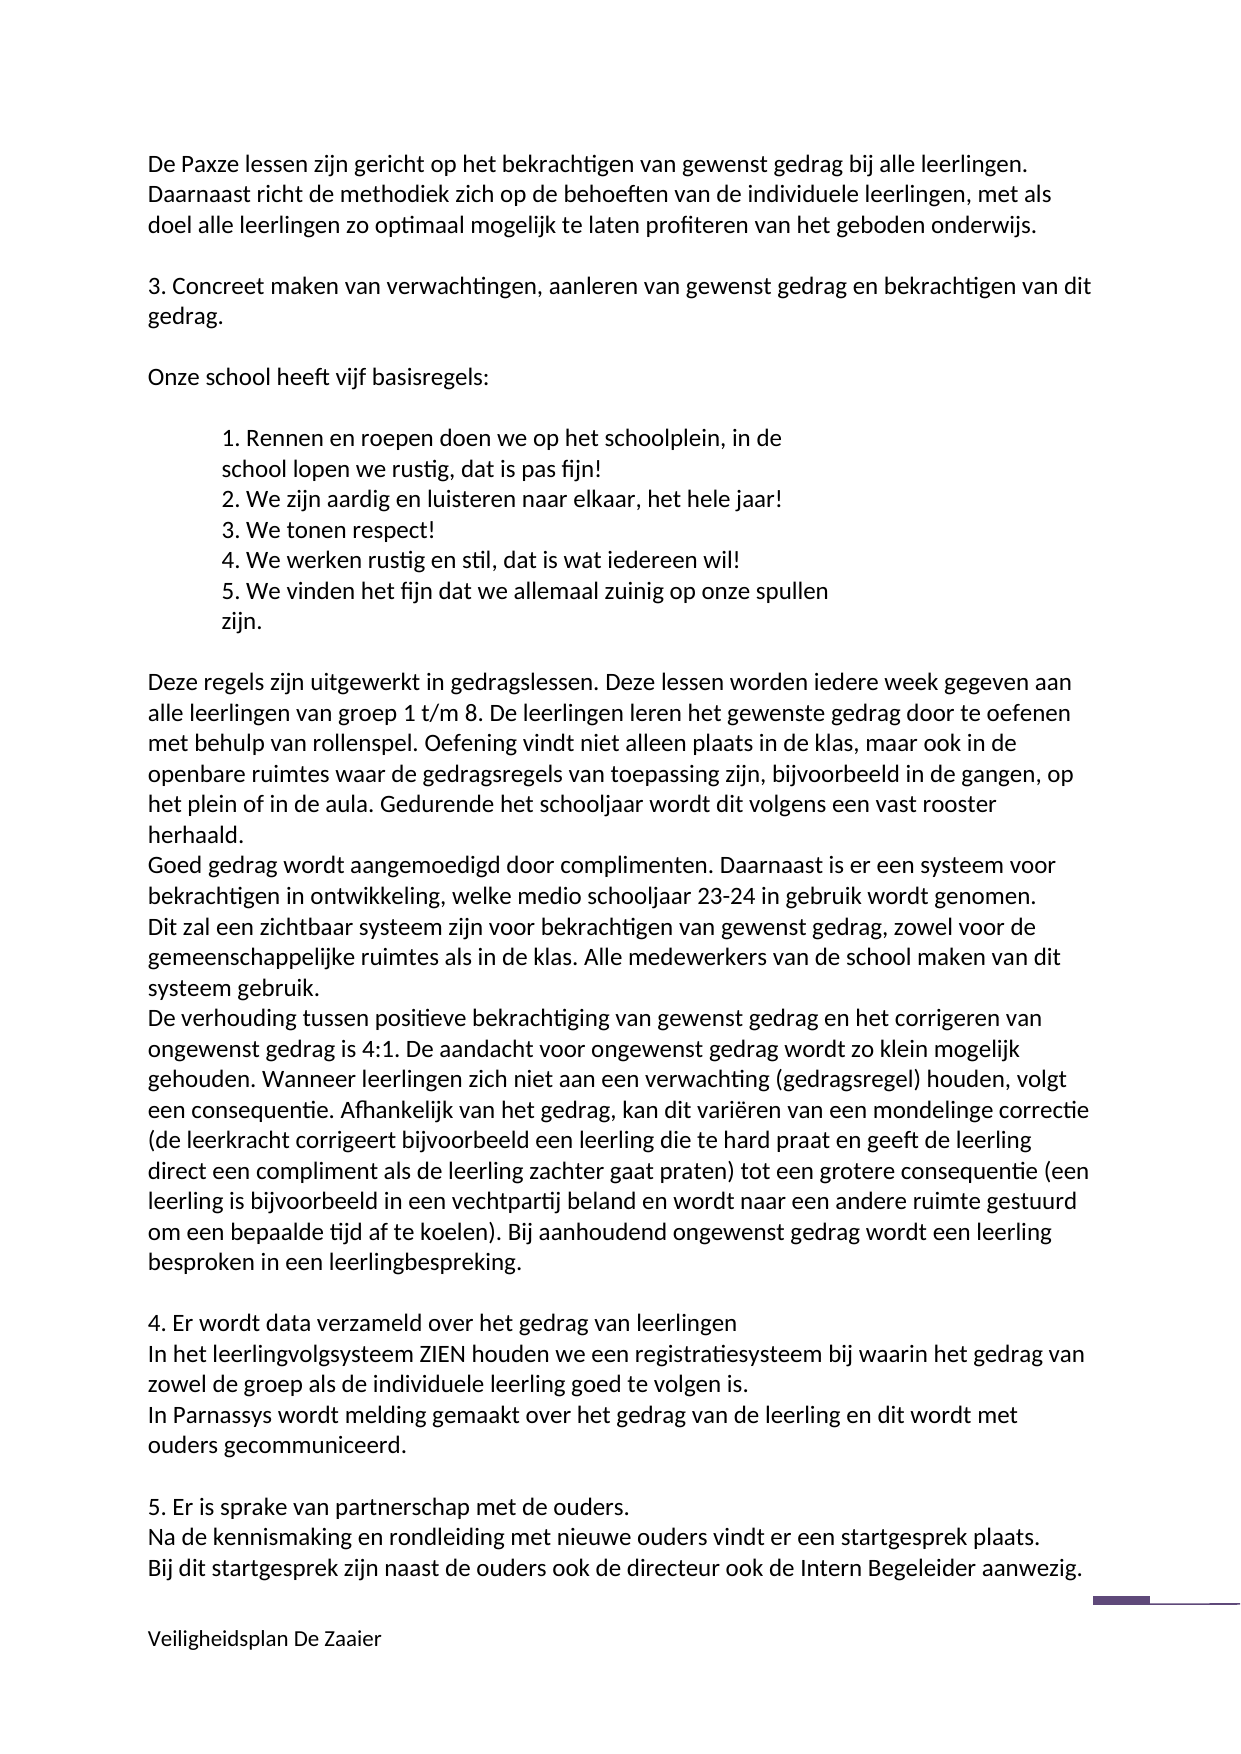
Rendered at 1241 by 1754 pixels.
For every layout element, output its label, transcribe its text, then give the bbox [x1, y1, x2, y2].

text In het leerlingvolgsysteem ZIEN houden we een registratiesysteem bij waarin het gedrag van zowel de groep als de individuele leerling goed te volgen is. [148, 1338, 1092, 1399]
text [148, 1491, 1092, 1582]
text 4. Er wordt data verzameld over het gedrag van leerlingen [148, 1307, 1092, 1338]
text Goed gedrag wordt aangemoedigd door complimenten. Daarnaast is er een systeem voor bekrachtigen in ontwikkeling, welke medio schooljaar 23-24 in gebruik wordt genomen. Dit zal een zichtbaar systeem zijn voor bekrachtigen van gewenst gedrag, zowel voor de gemeenschappelijke ruimtes als in de klas. Alle medewerkers van de school maken van dit systeem gebruik. [148, 850, 1092, 1002]
text In Parnassys wordt melding gemaakt over het gedrag van de leerling en dit wordt met ouders gecommuniceerd. [148, 1399, 1092, 1460]
text De Paxze lessen zijn gericht op het bekrachtigen van gewenst gedrag bij alle leerlingen. Daarnaast richt de methodiek zich op de behoeften van de individuele leerlingen, met als doel alle leerlingen zo optimaal mogelijk te laten profiteren van het geboden onderwijs. [148, 148, 1092, 239]
text De verhouding tussen positieve bekrachtiging van gewenst gedrag en het corrigeren van ongewenst gedrag is 4:1. De aandacht voor ongewenst gedrag wordt zo klein mogelijk gehouden. Wanneer leerlingen zich niet aan een verwachting (gedragsregel) houden, volgt een consequentie. Afhankelijk van het gedrag, kan dit variëren van een mondelinge correctie (de leerkracht corrigeert bijvoorbeeld een leerling die te hard praat en geeft de leerling direct een compliment als de leerling zachter gaat praten) tot een grotere consequentie (een leerling is bijvoorbeeld in een vechtpartij beland en wordt naar een andere ruimte gestuurd om een bepaalde tijd af te koelen). Bij aanhoudend ongewenst gedrag wordt een leerling besproken in een leerlingbespreking. [148, 1002, 1092, 1277]
text Deze regels zijn uitgewerkt in gedragslessen. Deze lessen worden iedere week gegeven aan alle leerlingen van groep 1 t/m 8. De leerlingen leren het gewenste gedrag door te oefenen met behulp van rollenspel. Oefening vindt niet alleen plaats in de klas, maar ook in de openbare ruimtes waar de gedragsregels van toepassing zijn, bijvoorbeeld in de gangen, op het plein of in de aula. Gedurende het schooljaar wordt dit volgens een vast rooster herhaald. [148, 667, 1092, 850]
text school lopen we rustig, dat is pas fijn! [221, 453, 1092, 483]
text Onze school heeft vijf basisregels: [148, 361, 1092, 392]
text 3. Concreet maken van verwachtingen, aanleren van gewenst gedrag en bekrachtigen van dit gedrag. [148, 270, 1092, 331]
text 4. We werken rustig en stil, dat is wat iedereen wil! [221, 544, 1092, 575]
text zijn. [221, 606, 1092, 636]
text 3. We tonen respect! [221, 514, 1092, 544]
text 5. We vinden het fijn dat we allemaal zuinig op onze spullen [221, 575, 1092, 606]
text 1. Rennen en roepen doen we op het schoolplein, in de [221, 422, 1092, 453]
text 2. We zijn aardig en luisteren naar elkaar, het hele jaar! [221, 483, 1092, 514]
